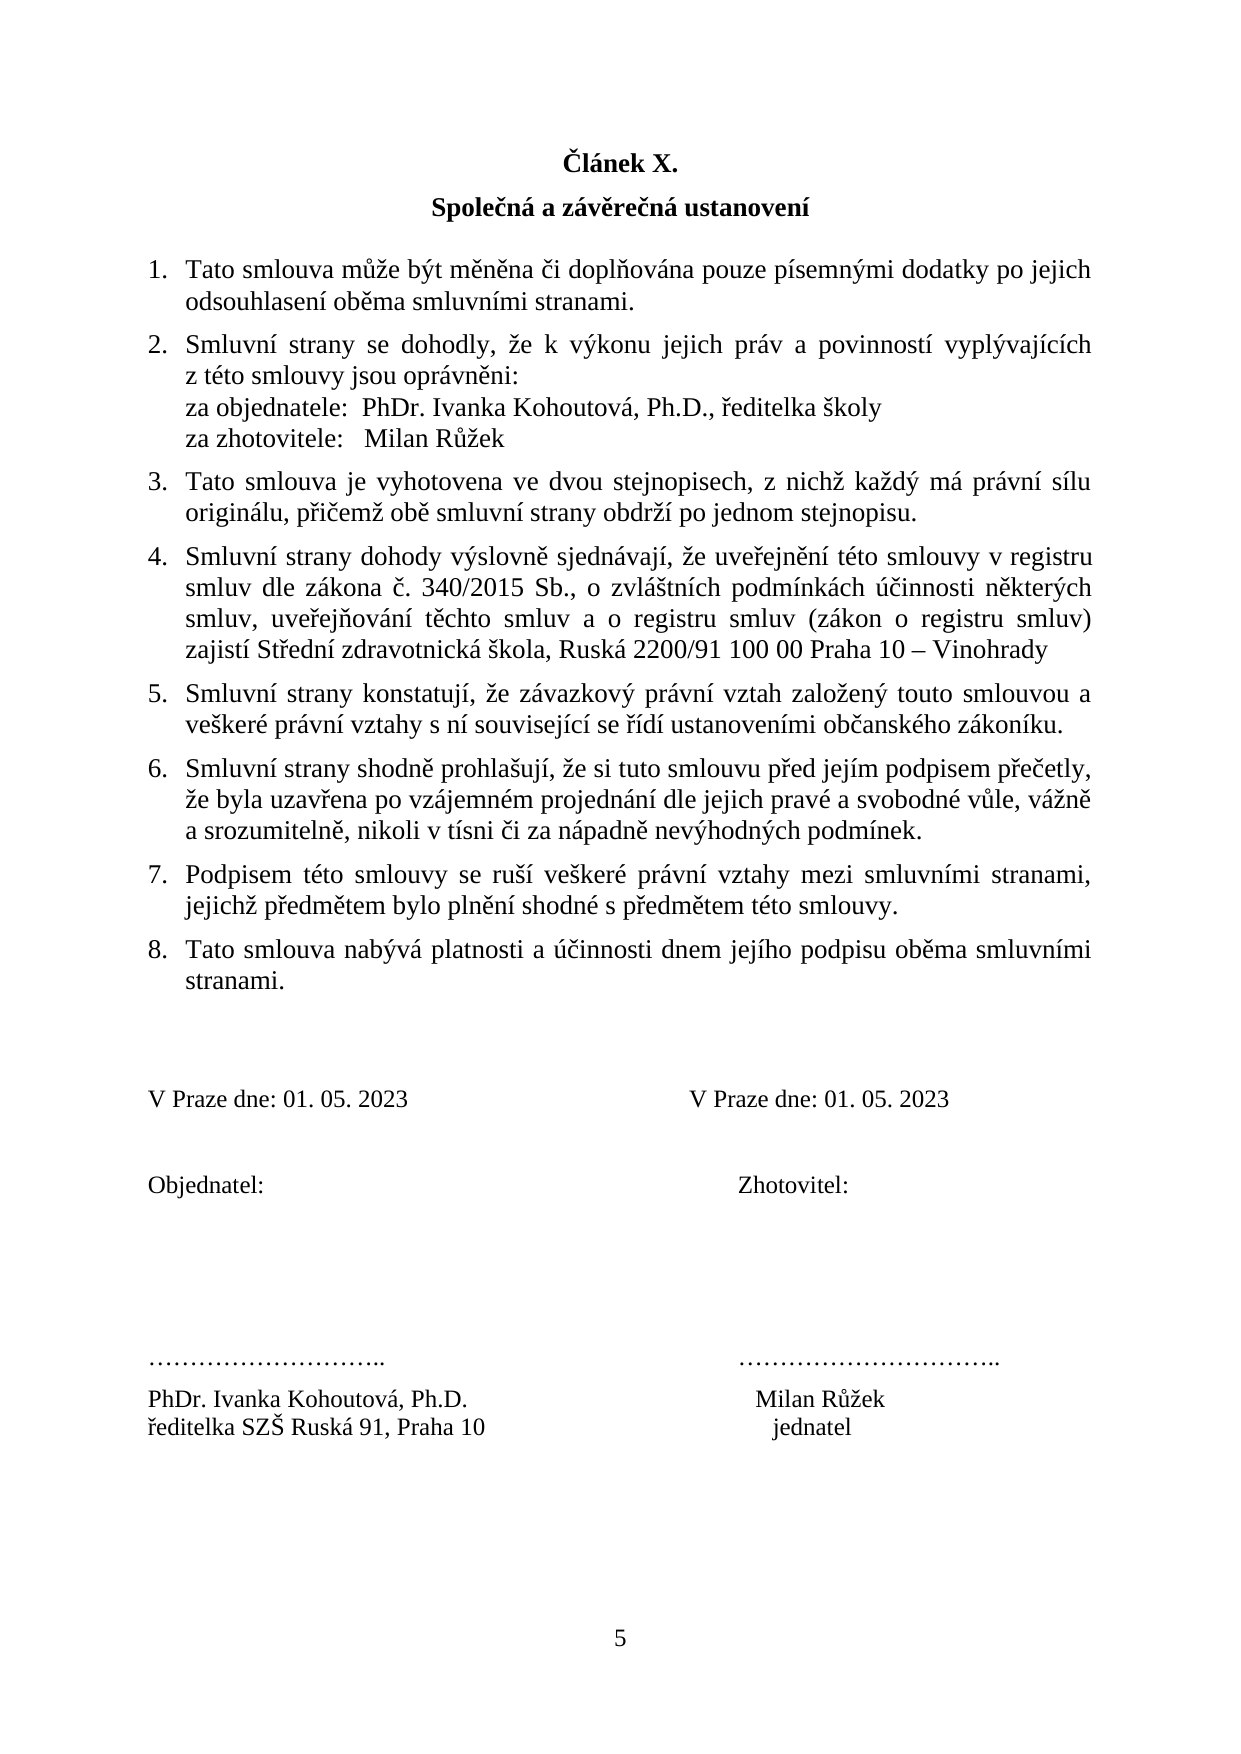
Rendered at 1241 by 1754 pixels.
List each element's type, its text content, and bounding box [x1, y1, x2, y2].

subtitle Tato smlouva je vyhotovena ve dvou stejnopisech, z nichž každý má právní sílu originálu, přičemž obě smluvní strany obdrží po jednom stejnopisu. [148, 465, 1093, 528]
subtitle Podpisem této smlouvy se ruší veškeré právní vztahy mezi smluvními stranami, jejichž předmětem bylo plnění shodné s předmětem této smlouvy. [148, 858, 1093, 920]
text ……………………….. ………………………….. [148, 1342, 1093, 1371]
subtitle Článek X. [148, 148, 1093, 179]
subtitle Společná a závěrečná ustanovení [148, 191, 1093, 222]
text Objednatel: Zhotovitel: [148, 1170, 1093, 1199]
subtitle Smluvní strany shodně prohlašují, že si tuto smlouvu před jejím podpisem přečetly, že byla uzavřena po vzájemném projednání dle jejich pravé a svobodné vůle, vážně a srozumitelně, nikoli v tísni či za nápadně nevýhodných podmínek. [148, 752, 1093, 846]
subtitle Smluvní strany dohody výslovně sjednávají, že uveřejnění této smlouvy v registru smluv dle zákona č. 340/2015 Sb., o zvláštních podmínkách účinnosti některých smluv, uveřejňování těchto smluv a o registru smluv (zákon o registru smluv) zajistí Střední zdravotnická škola, Ruská 2200/91 100 00 Praha 10 – Vinohrady [148, 540, 1093, 665]
subtitle Tato smlouva nabývá platnosti a účinnosti dnem jejího podpisu oběma smluvními stranami. [148, 933, 1093, 995]
text PhDr. Ivanka Kohoutová, Ph.D. Milan Růžek [148, 1384, 1093, 1412]
subtitle Tato smlouva může být měněna či doplňována pouze písemnými dodatky po jejich odsouhlasení oběma smluvními stranami. [148, 253, 1093, 316]
subtitle za zhotovitele: Milan Růžek [185, 422, 1093, 453]
text ředitelka SZŠ Ruská 91, Praha 10 jednatel [148, 1412, 1093, 1441]
text V Praze dne: 01. 05. 2023 V Praze dne: 01. 05. 2023 [148, 1084, 1093, 1112]
subtitle Smluvní strany konstatují, že závazkový právní vztah založený touto smlouvou a veškeré právní vztahy s ní související se řídí ustanoveními občanského zákoníku. [148, 677, 1093, 739]
subtitle Smluvní strany se dohodly, že k výkonu jejich práv a povinností vyplývajících z této smlouvy jsou oprávněni: [148, 328, 1093, 391]
subtitle za objednatele: PhDr. Ivanka Kohoutová, Ph.D., ředitelka školy [185, 391, 1093, 422]
